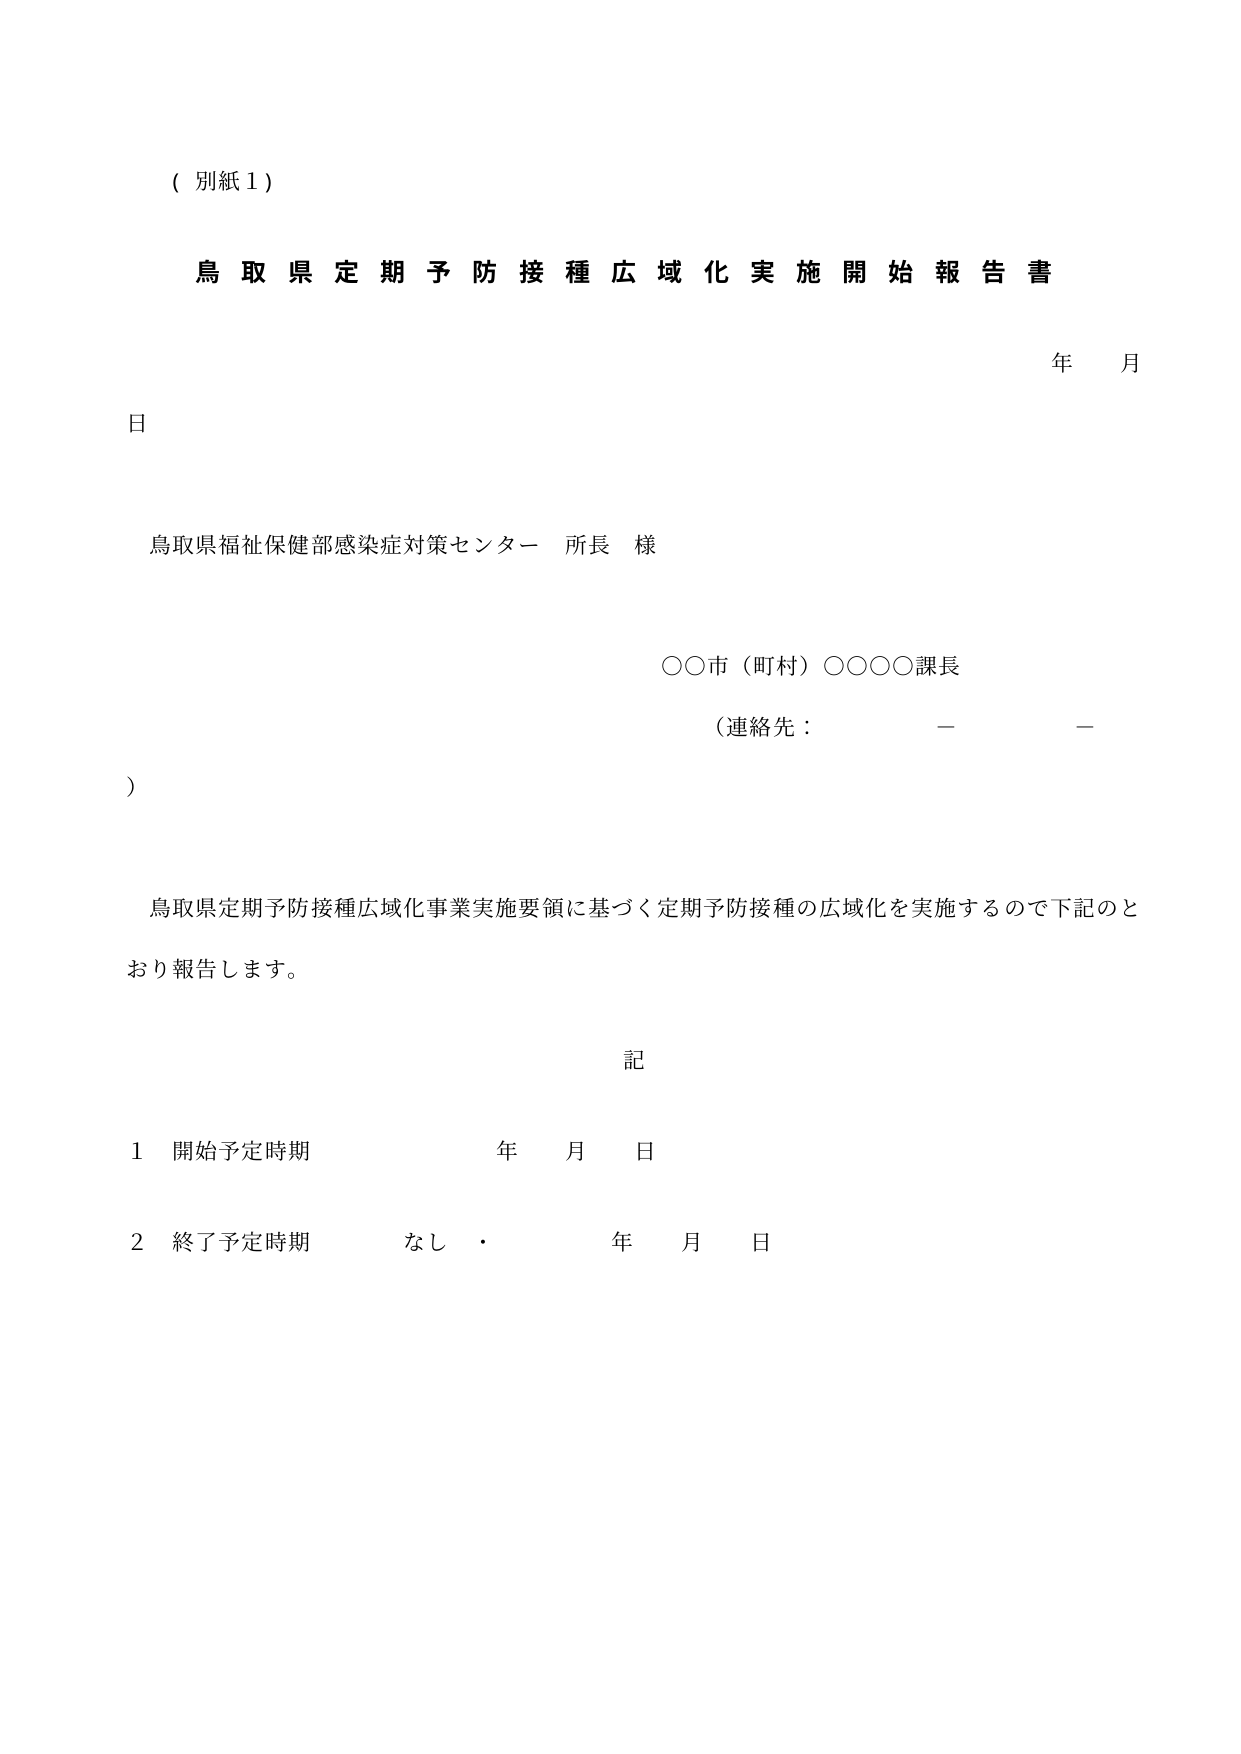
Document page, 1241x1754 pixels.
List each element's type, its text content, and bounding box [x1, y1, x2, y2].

text ２ 終了予定時期 なし ・ 年 月 日 [126, 1210, 1143, 1271]
text １ 開始予定時期 年 月 日 [126, 1119, 1143, 1180]
text 鳥取県福祉保健部感染症対策センター 所長 様 [126, 513, 1143, 574]
text 鳥取県定期予防接種広域化事業実施要領に基づく定期予防接種の広域化を実施するので下記のとおり報告します。 [126, 877, 1143, 998]
text 鳥取県定期予防接種広域化実施開始報告書 [126, 240, 1143, 301]
text (別紙１) [126, 119, 1143, 210]
text 記 [126, 1028, 1143, 1089]
text ○○市（町村）○○○○課長 [126, 634, 1143, 695]
text （連絡先： － － ） [126, 695, 1143, 816]
text 年 月 日 [126, 331, 1143, 453]
